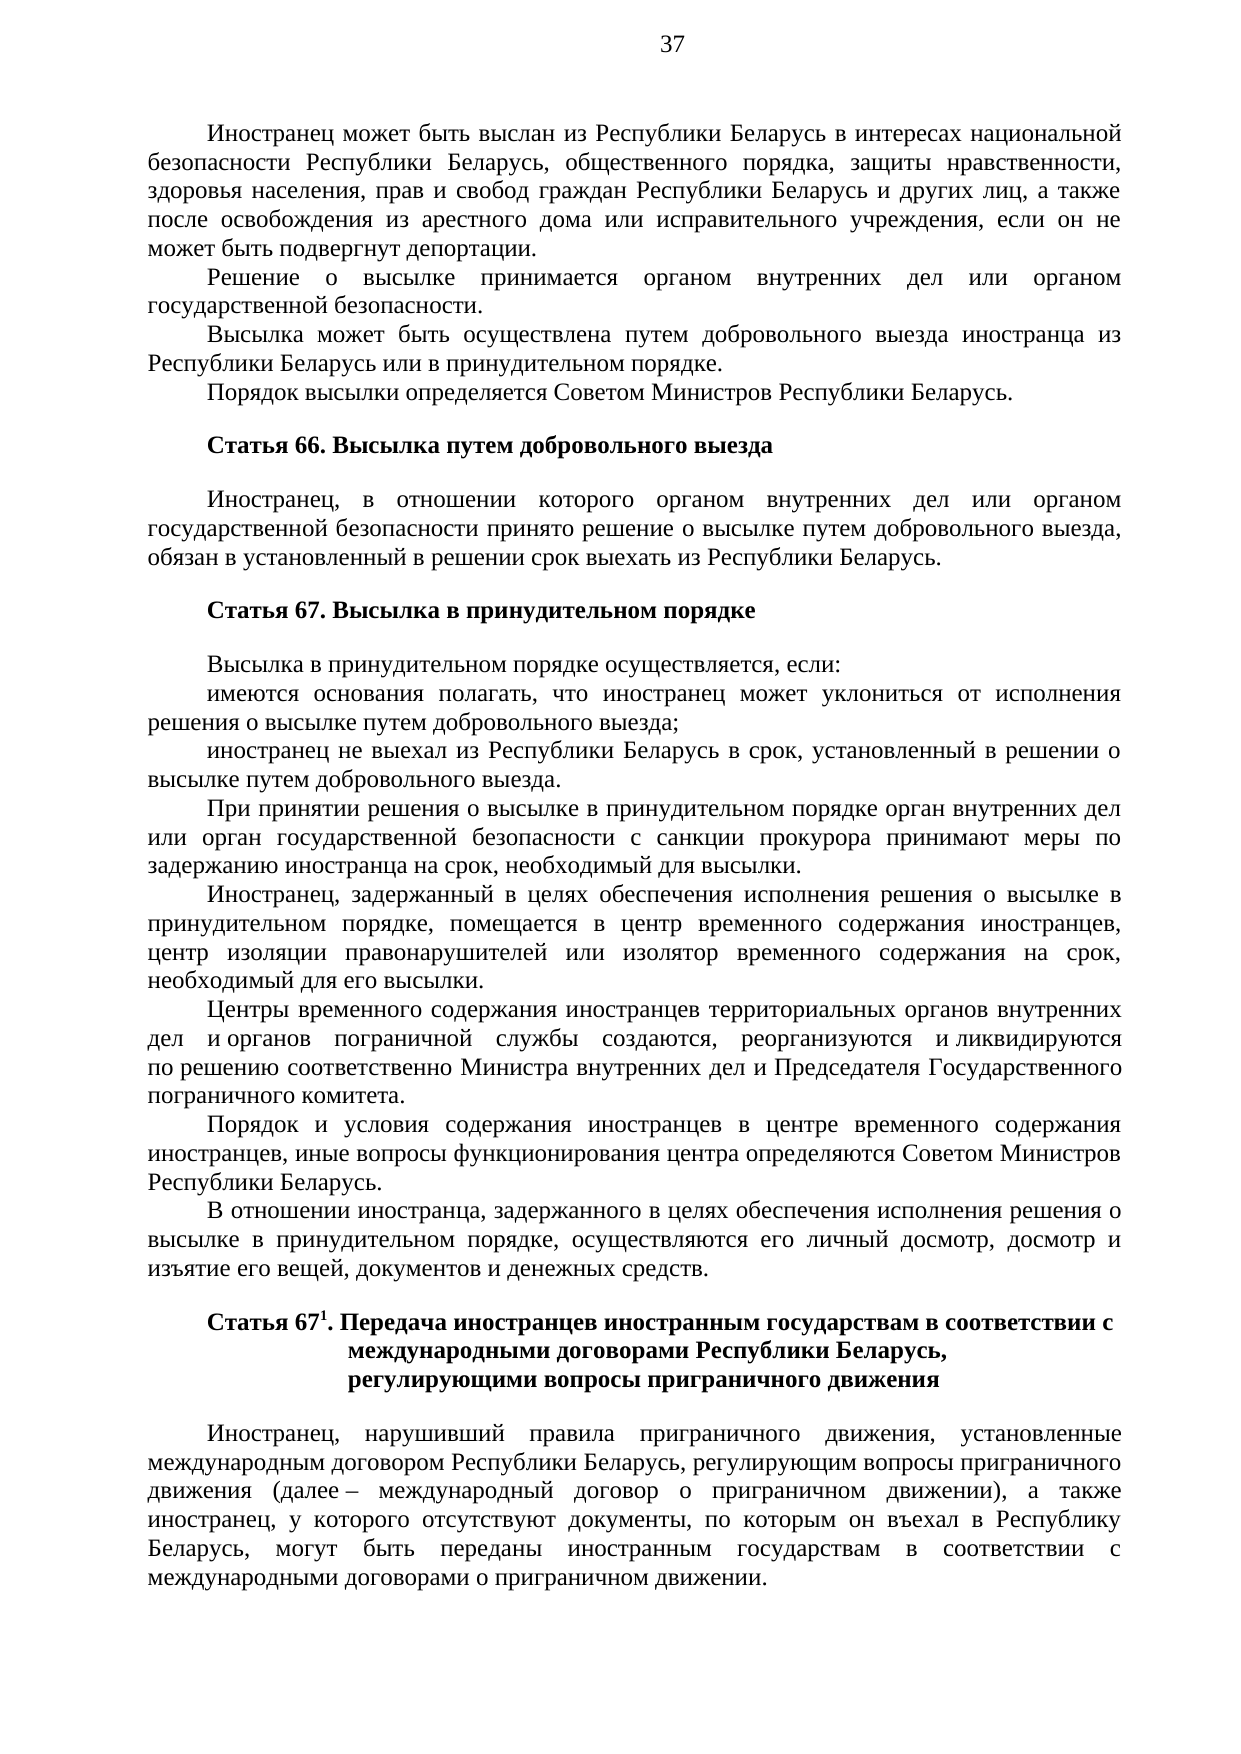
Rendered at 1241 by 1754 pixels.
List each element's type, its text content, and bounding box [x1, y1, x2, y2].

text Порядок высылки определяется Советом Министров Республики Беларусь. [147, 377, 1122, 406]
text Статья 67. Высылка в принудительном порядке [207, 596, 1122, 624]
text Высылка в принудительном порядке осуществляется, если: [147, 649, 1122, 678]
text Иностранец, в отношении которого органом внутренних дел или органом государственной безопасности принято решение о высылке путем добровольного выезда, обязан в установленный в решении срок выехать из Республики Беларусь. [147, 484, 1122, 571]
text Решение о высылке принимается органом внутренних дел или органом государственной безопасности. [147, 262, 1122, 319]
text Центры временного содержания иностранцев территориальных органов внутренних дел и органов пограничной службы создаются, реорганизуются и ликвидируются по решению соответственно Министра внутренних дел и Председателя Государственного пограничного комитета. [147, 994, 1122, 1109]
text Иностранец, задержанный в целях обеспечения исполнения решения о высылке в принудительном порядке, помещается в центр временного содержания иностранцев, центр изоляции правонарушителей или изолятор временного содержания на срок, необходимый для его высылки. [147, 879, 1122, 994]
text Статья 66. Высылка путем добровольного выезда [207, 431, 1122, 459]
text Статья 671. Передача иностранцев иностранным государствам в соответствии с международными договорами Республики Беларусь, регулирующими вопросы приграничного движения [207, 1307, 1122, 1393]
text При принятии решения о высылке в принудительном порядке орган внутренних дел или орган государственной безопасности с санкции прокурора принимают меры по задержанию иностранца на срок, необходимый для высылки. [147, 793, 1122, 879]
text имеются основания полагать, что иностранец может уклониться от исполнения решения о высылке путем добровольного выезда; [147, 678, 1122, 736]
text Порядок и условия содержания иностранцев в центре временного содержания иностранцев, иные вопросы функционирования центра определяются Советом Министров Республики Беларусь. [147, 1109, 1122, 1196]
text Иностранец может быть выслан из Республики Беларусь в интересах национальной безопасности Республики Беларусь, общественного порядка, защиты нравственности, здоровья населения, прав и свобод граждан Республики Беларусь и других лиц, а также после освобождения из арестного дома или исправительного учреждения, если он не может быть подвергнут депортации. [147, 118, 1122, 262]
text иностранец не выехал из Республики Беларусь в срок, установленный в решении о высылке путем добровольного выезда. [147, 736, 1122, 793]
text Высылка может быть осуществлена путем добровольного выезда иностранца из Республики Беларусь или в принудительном порядке. [147, 319, 1122, 377]
text Иностранец, нарушивший правила приграничного движения, установленные международным договором Республики Беларусь, регулирующим вопросы приграничного движения (далее – международный договор о приграничном движении), а также иностранец, у которого отсутствуют документы, по которым он въехал в Республику Беларусь, могут быть переданы иностранным государствам в соответствии с международными договорами о приграничном движении. [147, 1418, 1122, 1591]
text В отношении иностранца, задержанного в целях обеспечения исполнения решения о высылке в принудительном порядке, осуществляются его личный досмотр, досмотр и изъятие его вещей, документов и денежных средств. [147, 1196, 1122, 1282]
